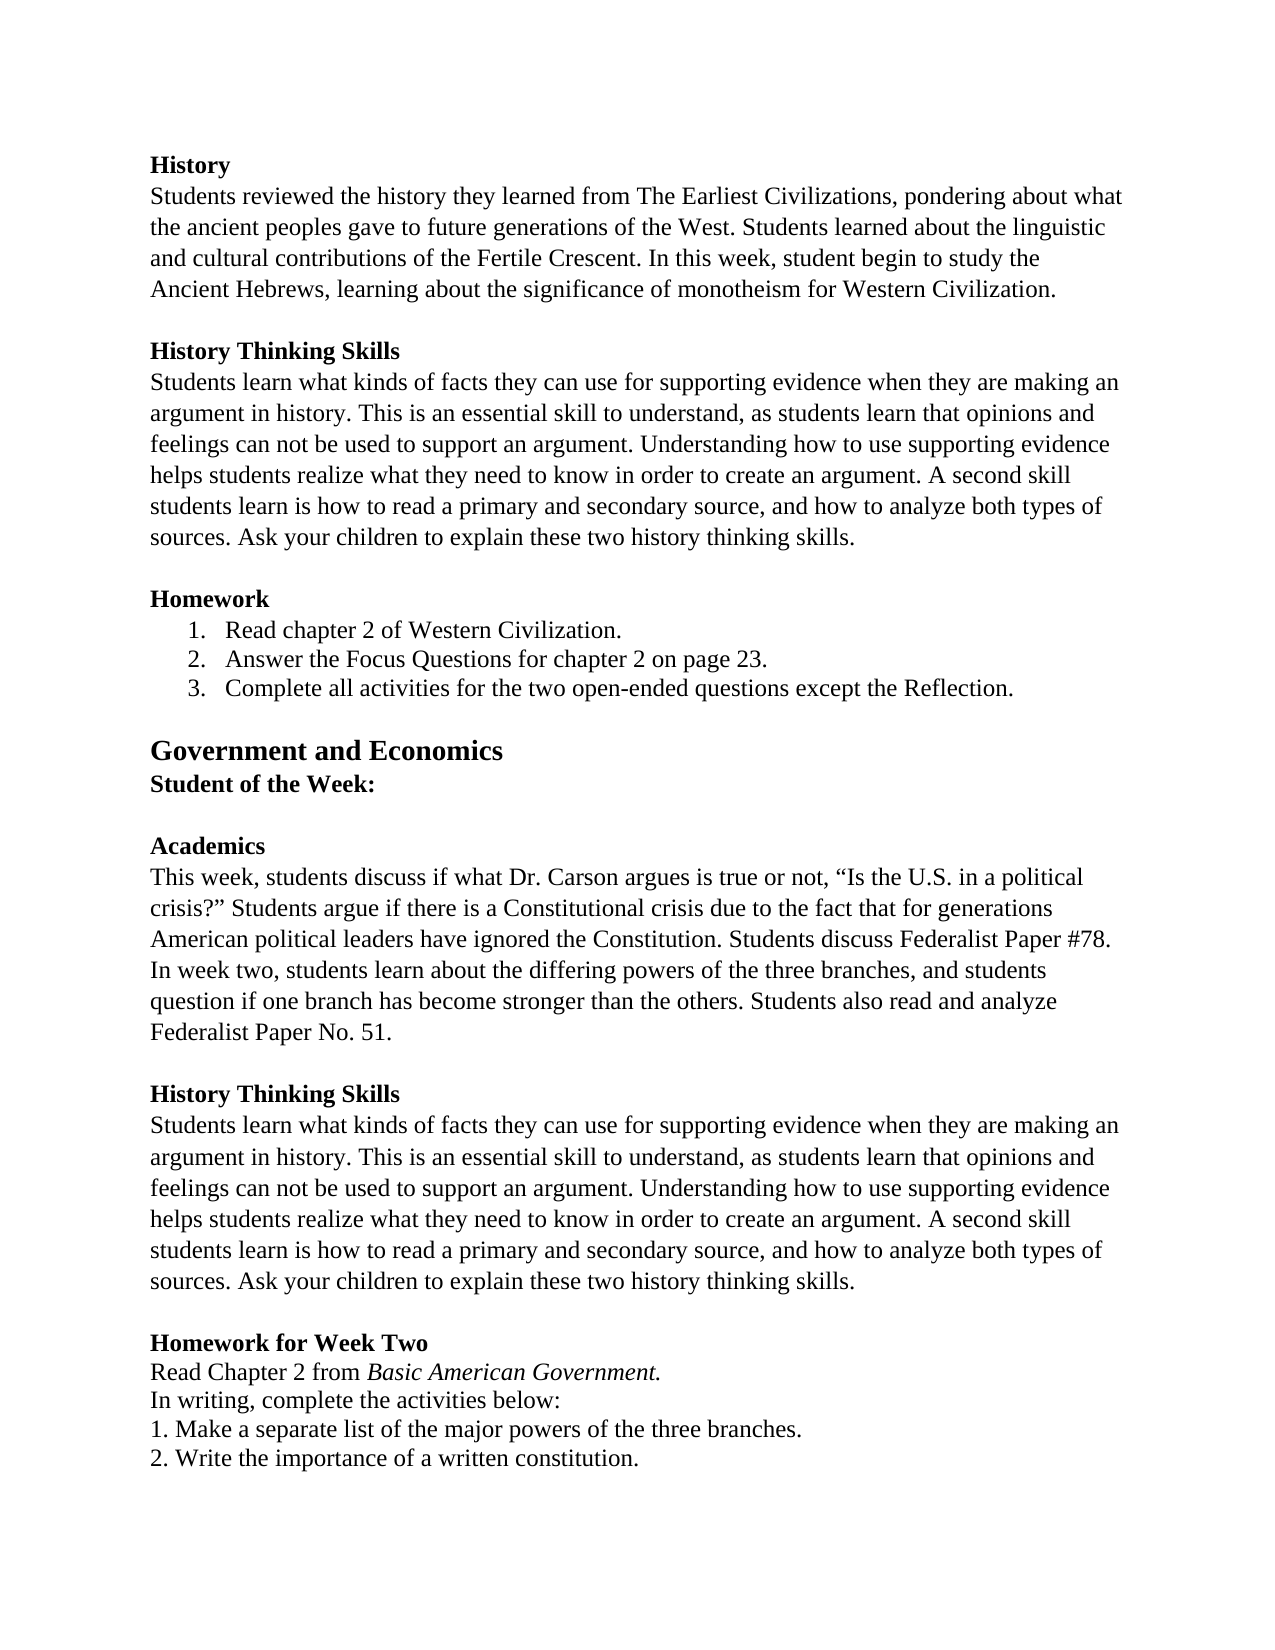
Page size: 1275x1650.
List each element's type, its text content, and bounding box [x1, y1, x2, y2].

list Answer the Focus Questions for chapter 2 on page 23. [187, 644, 1125, 673]
text Read Chapter 2 from Basic American Government. [150, 1357, 1125, 1385]
list Complete all activities for the two open-ended questions except the Reflection. [187, 673, 1125, 702]
text In writing, complete the activities below: [150, 1385, 1125, 1414]
text This week, students discuss if what Dr. Carson argues is true or not, “Is the U.S. in a political crisis?” Students argue if there is a Constitutional crisis due to the fact that for generations American political leaders have ignored the Constitution. Students discuss Federalist Paper #78. [150, 862, 1125, 953]
text 1. Make a separate list of the major powers of the three branches. [150, 1414, 1125, 1443]
list Read chapter 2 of Western Civilization. [187, 616, 1125, 644]
text Student of the Week: [150, 769, 1125, 798]
text Homework for Week Two [150, 1328, 1125, 1357]
text History Thinking Skills [150, 1079, 1125, 1108]
text History [150, 150, 1125, 179]
text Homework [150, 584, 1125, 613]
text 2. Write the importance of a written constitution. [150, 1443, 1125, 1472]
text History Thinking Skills [150, 336, 1125, 365]
text Students reviewed the history they learned from The Earliest Civilizations, pondering about what the ancient peoples gave to future generations of the West. Students learned about the linguistic and cultural contributions of the Fertile Crescent. In this week, student begin to study the Ancient Hebrews, learning about the significance of monotheism for Western Civilization. [150, 181, 1125, 303]
text Academics [150, 831, 1125, 860]
text Government and Economics [150, 733, 1125, 766]
text In week two, students learn about the differing powers of the three branches, and students question if one branch has become stronger than the others. Students also read and analyze Federalist Paper No. 51. [150, 955, 1125, 1046]
